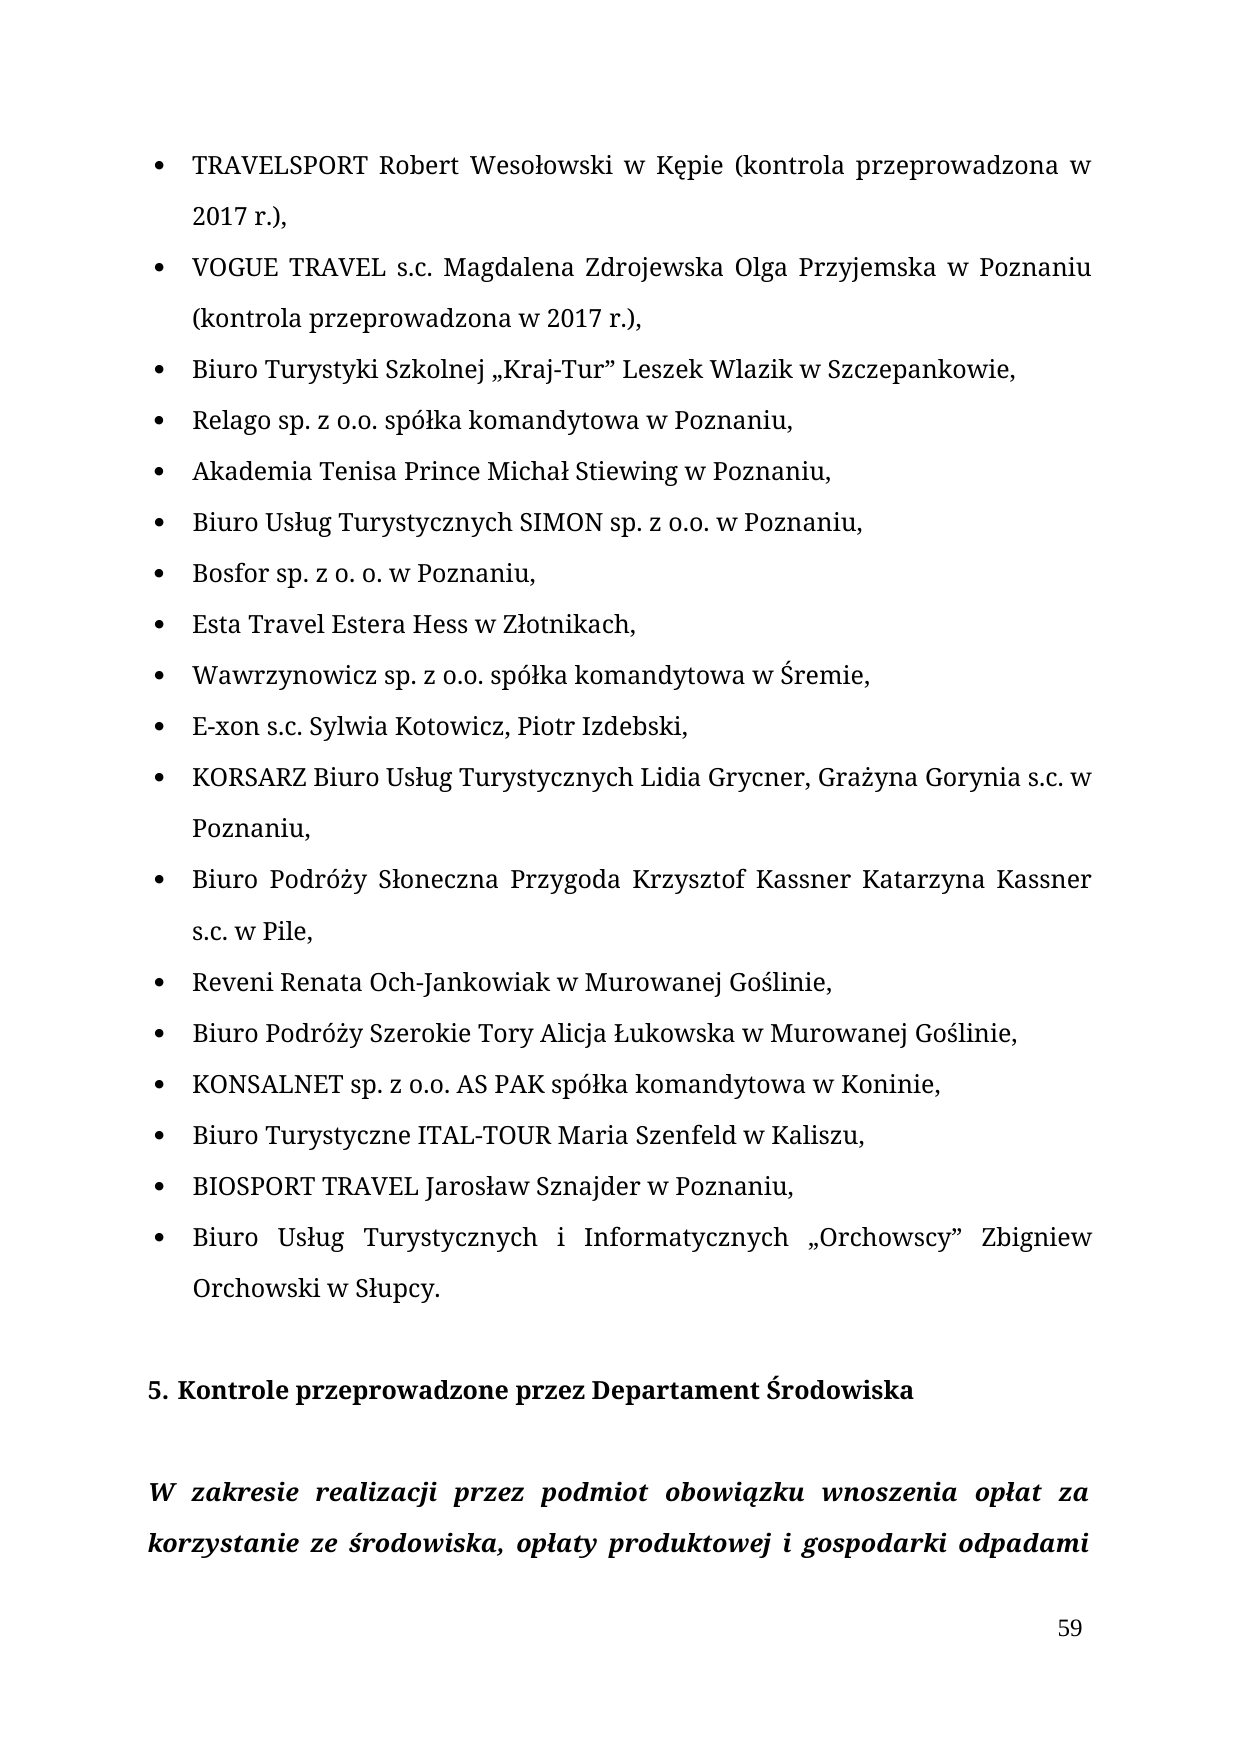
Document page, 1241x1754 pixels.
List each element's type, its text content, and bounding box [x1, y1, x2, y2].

list Kontrole przeprowadzone przez Departament Środowiska [148, 1373, 1093, 1407]
list Biuro Usług Turystycznych i Informatycznych „Orchowscy” Zbigniew Orchowski w Słupcy. [155, 1219, 1093, 1304]
list Biuro Usług Turystycznych SIMON sp. z o.o. w Poznaniu, [155, 505, 1093, 539]
list Reveni Renata Och-Jankowiak w Murowanej Goślinie, [155, 964, 1093, 998]
list Biuro Podróży Szerokie Tory Alicja Łukowska w Murowanej Goślinie, [155, 1015, 1093, 1049]
list KORSARZ Biuro Usług Turystycznych Lidia Grycner, Grażyna Gorynia s.c. w Poznaniu, [155, 760, 1093, 845]
list KONSALNET sp. z o.o. AS PAK spółka komandytowa w Koninie, [155, 1066, 1093, 1100]
list BIOSPORT TRAVEL Jarosław Sznajder w Poznaniu, [155, 1168, 1093, 1202]
list Relago sp. z o.o. spółka komandytowa w Poznaniu, [154, 403, 1093, 437]
list Wawrzynowicz sp. z o.o. spółka komandytowa w Śremie, [155, 658, 1093, 692]
list Bosfor sp. z o. o. w Poznaniu, [154, 556, 1093, 590]
list Biuro Turystyki Szkolnej „Kraj-Tur” Leszek Wlazik w Szczepankowie, [155, 352, 1093, 386]
list Biuro Turystyczne ITAL-TOUR Maria Szenfeld w Kaliszu, [155, 1117, 1093, 1151]
list TRAVELSPORT Robert Wesołowski w Kępie (kontrola przeprowadzona w 2017 r.), [155, 148, 1093, 233]
list VOGUE TRAVEL s.c. Magdalena Zdrojewska Olga Przyjemska w Poznaniu (kontrola przeprowadzona w 2017 r.), [155, 250, 1093, 335]
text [148, 1475, 1093, 1560]
list Esta Travel Estera Hess w Złotnikach, [155, 607, 1093, 641]
list Biuro Podróży Słoneczna Przygoda Krzysztof Kassner Katarzyna Kassner s.c. w Pile, [155, 862, 1093, 947]
list E-xon s.c. Sylwia Kotowicz, Piotr Izdebski, [155, 709, 1093, 743]
list Akademia Tenisa Prince Michał Stiewing w Poznaniu, [154, 454, 1093, 488]
